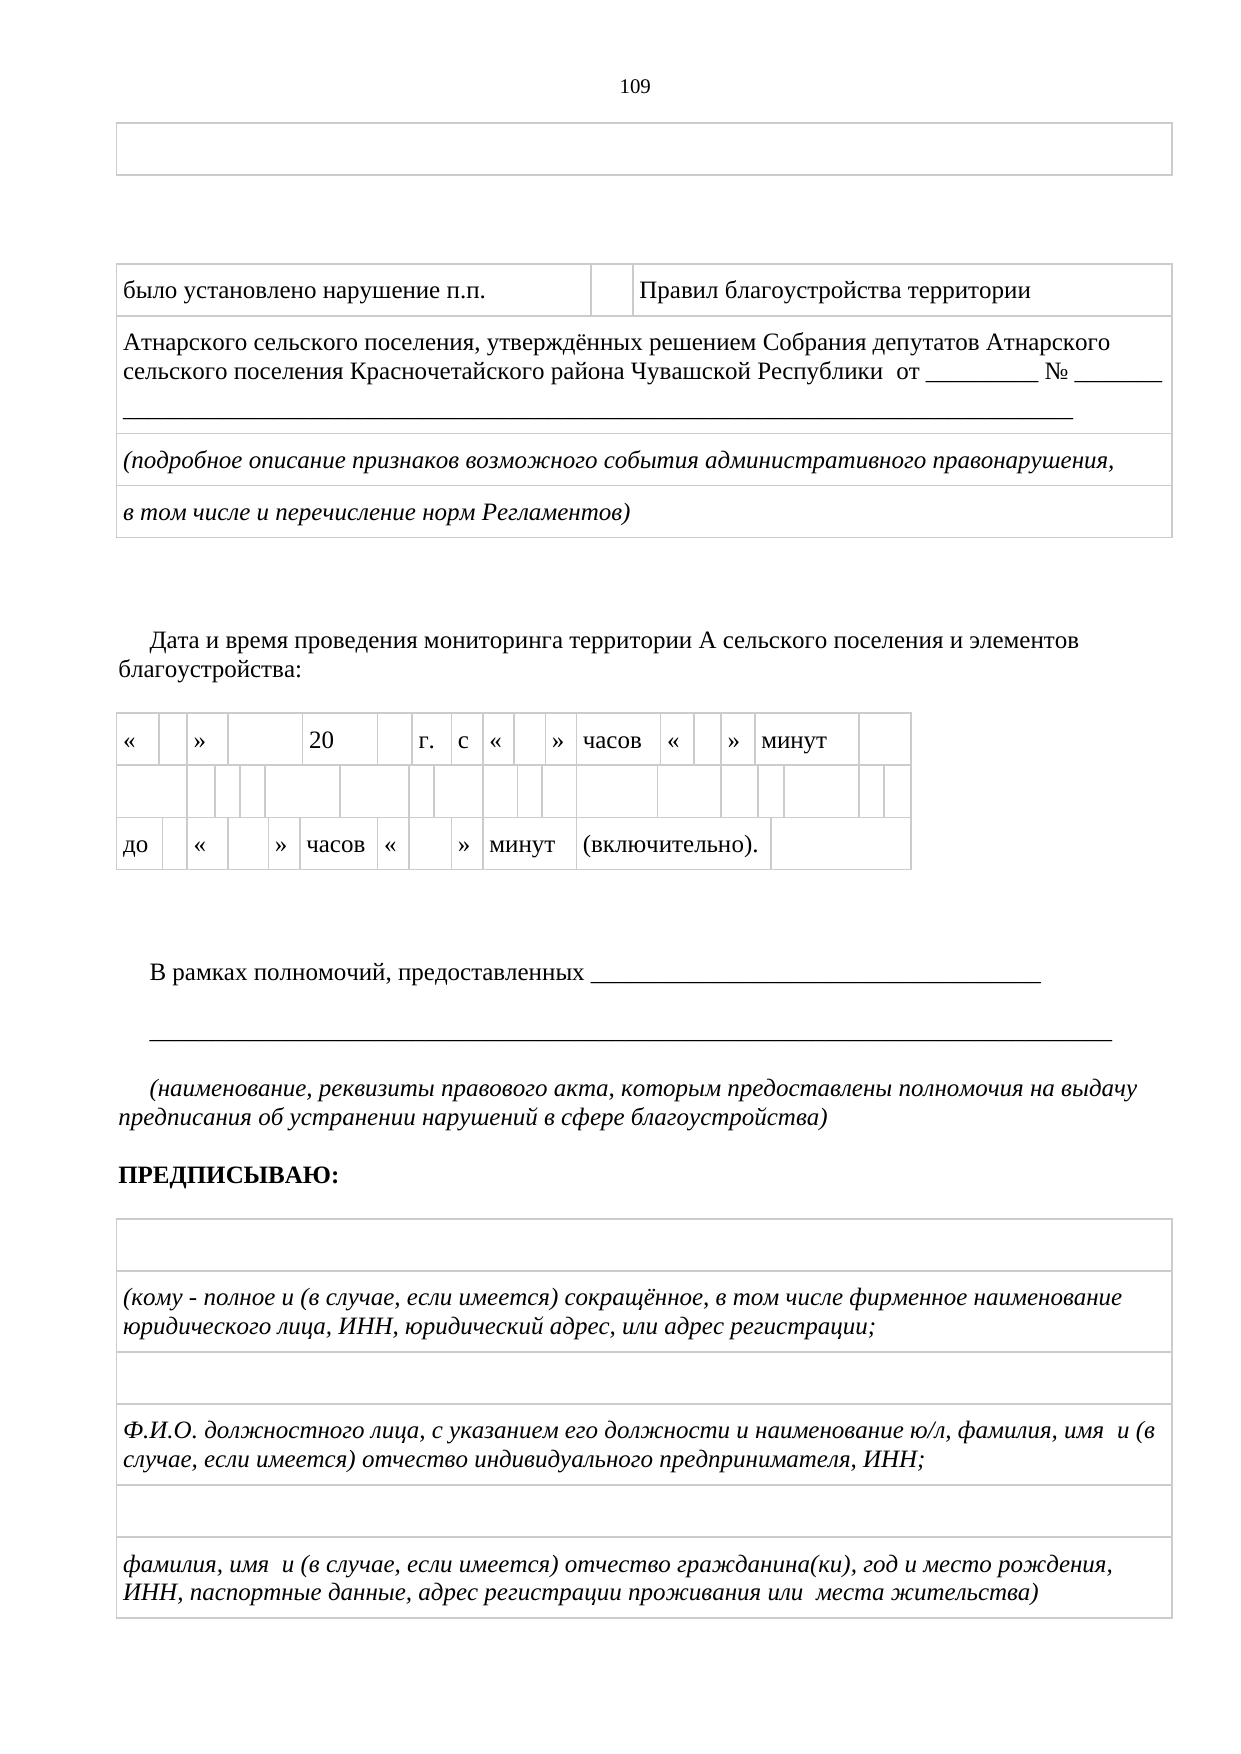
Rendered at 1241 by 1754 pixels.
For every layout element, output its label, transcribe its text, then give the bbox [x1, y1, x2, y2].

table_cell (включительно). [577, 818, 770, 869]
text ПРЕДПИСЫВАЮ: [118, 1160, 1152, 1189]
table_header c [452, 714, 482, 764]
table_header « [661, 714, 693, 764]
table_cell » [269, 818, 299, 869]
table_cell [410, 818, 451, 869]
table_header [378, 714, 411, 764]
table_cell часов [301, 818, 377, 869]
table_header 20 [303, 714, 377, 764]
table_cell [772, 818, 910, 869]
table_cell [518, 766, 541, 817]
table_cell [484, 766, 517, 817]
text Дата и время проведения мониторинга территории А сельского поселения и элементов благоустройства: [118, 626, 1152, 683]
table_header [229, 714, 302, 764]
table_header было установлено нарушение п.п. [117, 265, 590, 315]
table_cell [188, 766, 214, 817]
table_cell [410, 766, 433, 817]
table_header Правил благоустройства территории [634, 265, 1171, 315]
table_cell [722, 766, 757, 817]
table_cell [241, 766, 264, 817]
table_header » [546, 714, 576, 764]
table_cell (кому - полное и (в случае, если имеется) сокращённое, в том числе фирменное наименование юридического лица, ИНН, юридический адрес, или адрес регистрации; [117, 1272, 1171, 1351]
table_cell [117, 1486, 1171, 1536]
table_cell до [117, 818, 162, 869]
table_cell (подробное описание признаков возможного события административного правонарушения, [117, 434, 1171, 485]
table_cell [229, 818, 268, 869]
table_cell [785, 766, 858, 817]
table_cell минут [484, 818, 576, 869]
table_header часов [577, 714, 660, 764]
table_header г. [413, 714, 451, 764]
table_header » [188, 714, 227, 764]
table_cell Ф.И.О. должностного лица, с указанием его должности и наименование ю/л, фамилия, имя и (в случае, если имеется) отчество индивидуального предпринимателя, ИНН; [117, 1405, 1171, 1484]
table_cell » [452, 818, 482, 869]
table_header минут [756, 714, 858, 764]
table_cell [885, 766, 910, 817]
table_header [592, 265, 632, 315]
table_cell [117, 766, 186, 817]
table_header [695, 714, 720, 764]
table_cell фамилия, имя и (в случае, если имеется) отчество гражданина(ки), год и место рождения, ИНН, паспортные данные, адрес регистрации проживания или места жительства) [117, 1538, 1171, 1617]
table_header [860, 714, 910, 764]
table_header [515, 714, 545, 764]
table_cell [860, 766, 883, 817]
text (наименование, реквизиты правового акта, которым предоставлены полномочия на выдачу предписания об устранении нарушений в сфере благоустройства) [118, 1073, 1152, 1131]
table_cell [658, 766, 720, 817]
table_cell [577, 766, 657, 817]
table_cell [216, 766, 239, 817]
text _____________________________________________________________________________ [118, 1015, 1152, 1044]
table_header [160, 714, 186, 764]
table_cell [266, 766, 339, 817]
table_cell « [378, 818, 408, 869]
table_cell [117, 1353, 1171, 1403]
table_header « [484, 714, 513, 764]
table_cell Атнарского сельского поселения, утверждённых решением Собрания депутатов Атнарского сельского поселения Красночетайского района Чувашской Республики от _________ № _______ ____________________________________________________________________________ [117, 317, 1171, 432]
table_cell [435, 766, 482, 817]
table_cell [117, 124, 1171, 174]
table_cell « [188, 818, 227, 869]
text В рамках полномочий, предоставленных ____________________________________ [118, 957, 1152, 986]
table_header « [117, 714, 158, 764]
table_cell [341, 766, 408, 817]
table_cell [543, 766, 576, 817]
table_cell [759, 766, 783, 817]
table_cell в том числе и перечисление норм Регламентов) [117, 486, 1171, 537]
table_header [117, 1220, 1171, 1270]
table_cell [163, 818, 186, 869]
table_header » [722, 714, 754, 764]
